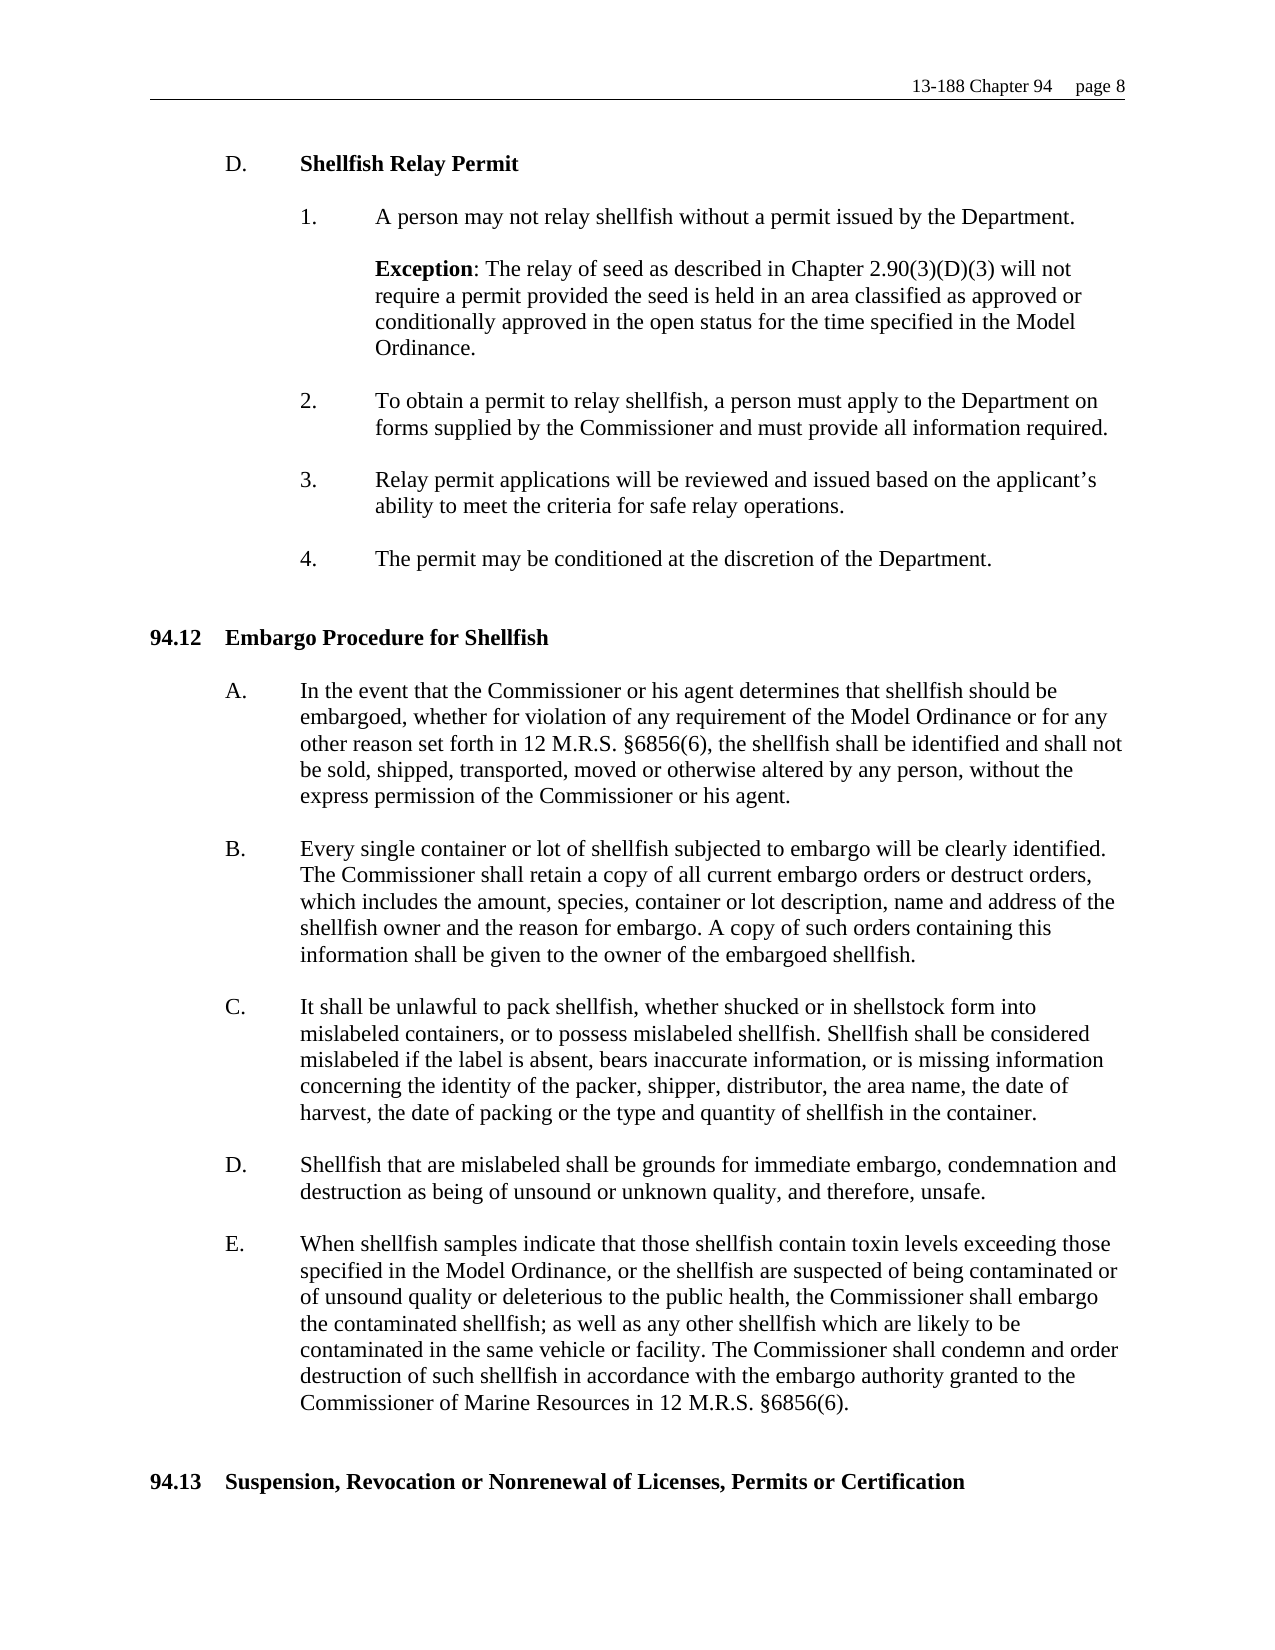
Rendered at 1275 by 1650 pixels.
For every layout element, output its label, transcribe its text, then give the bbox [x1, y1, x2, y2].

list When shellfish samples indicate that those shellfish contain toxin levels exceeding those specified in the Model Ordinance, or the shellfish are suspected of being contaminated or of unsound quality or deleterious to the public health, the Commissioner shall embargo the contaminated shellfish; as well as any other shellfish which are likely to be contaminated in the same vehicle or facility. The Commissioner shall condemn and order destruction of such shellfish in accordance with the embargo authority granted to the Commissioner of Marine Resources in 12 M.R.S. §6856(6). [225, 1231, 1125, 1415]
text B. Every single container or lot of shellfish subjected to embargo will be clearly identified. The Commissioner shall retain a copy of all current embargo orders or destruct orders, which includes the amount, species, container or lot description, name and address of the shellfish owner and the reason for embargo. A copy of such orders containing this information shall be given to the owner of the embargoed shellfish. [225, 835, 1125, 967]
text 94.13 Suspension, Revocation or Nonrenewal of Licenses, Permits or Certification [150, 1468, 1125, 1494]
text C. It shall be unlawful to pack shellfish, whether shucked or in shellstock form into mislabeled containers, or to possess mislabeled shellfish. Shellfish shall be considered mislabeled if the label is absent, bears inaccurate information, or is missing information concerning the identity of the packer, shipper, distributor, the area name, the date of harvest, the date of packing or the type and quantity of shellfish in the container. [225, 993, 1125, 1125]
text A. In the event that the Commissioner or his agent determines that shellfish should be embargoed, whether for violation of any requirement of the Model Ordinance or for any other reason set forth in 12 M.R.S. §6856(6), the shellfish shall be identified and shall not be sold, shipped, transported, moved or otherwise altered by any person, without the express permission of the Commissioner or his agent. [225, 677, 1125, 809]
list To obtain a permit to relay shellfish, a person must apply to the Department on forms supplied by the Commissioner and must provide all information required. [300, 387, 1153, 440]
list A person may not relay shellfish without a permit issued by the Department. [300, 203, 1125, 229]
text Exception: The relay of seed as described in Chapter 2.90(3)(D)(3) will not require a permit provided the seed is held in an area classified as approved or conditionally approved in the open status for the time specified in the Model Ordinance. [375, 255, 1125, 361]
list The permit may be conditioned at the discretion of the Department. [300, 545, 1125, 572]
list Shellfish Relay Permit [225, 150, 1125, 176]
list Relay permit applications will be reviewed and issued based on the applicant’s ability to meet the criteria for safe relay operations. [300, 466, 1125, 519]
text D. Shellfish that are mislabeled shall be grounds for immediate embargo, condemnation and destruction as being of unsound or unknown quality, and therefore, unsafe. [225, 1151, 1125, 1204]
text 94.12 Embargo Procedure for Shellfish [150, 624, 1125, 651]
